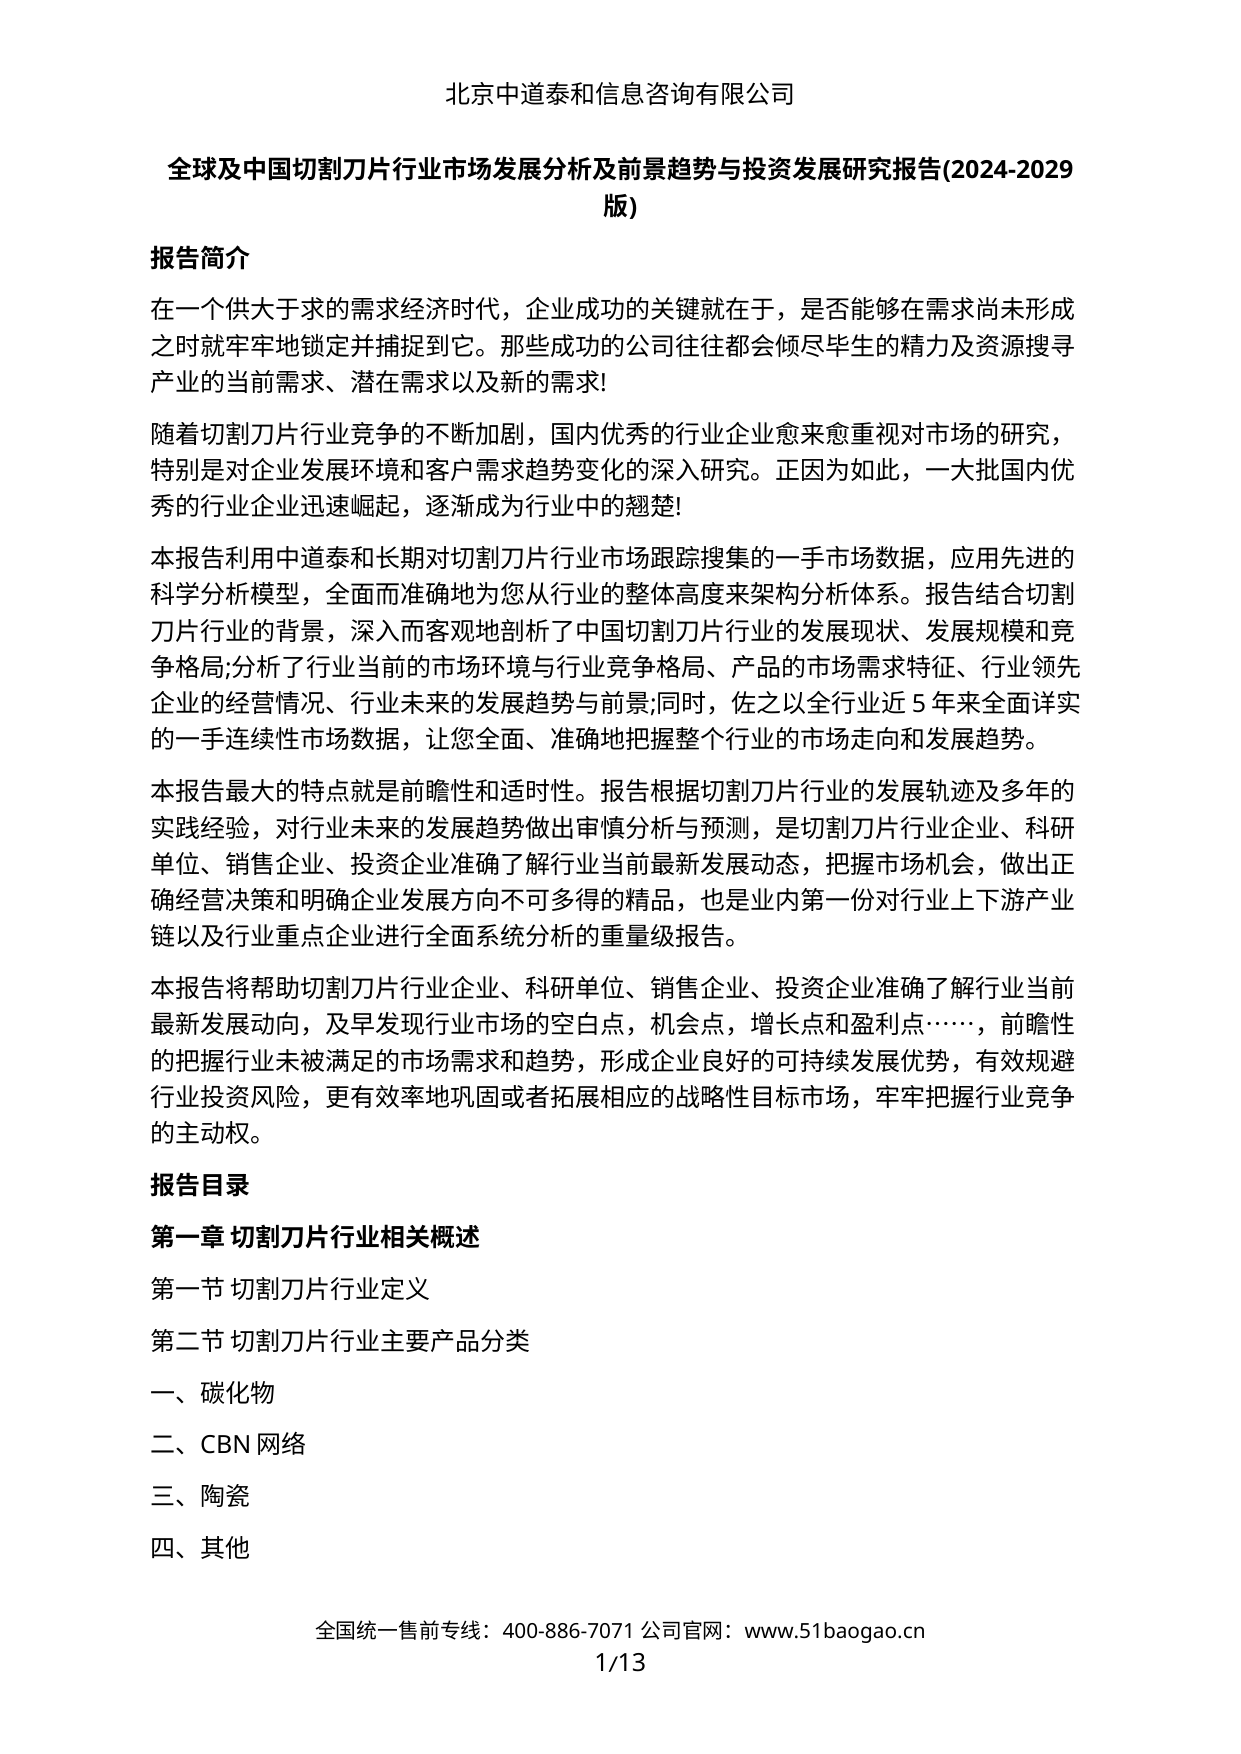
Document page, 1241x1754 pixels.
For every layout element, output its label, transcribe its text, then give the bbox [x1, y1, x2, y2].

text 二、CBN网络 [150, 1425, 1090, 1461]
text 第一章 切割刀片行业相关概述 [150, 1217, 1090, 1254]
text 随着切割刀片行业竞争的不断加剧，国内优秀的行业企业愈来愈重视对市场的研究，特别是对企业发展环境和客户需求趋势变化的深入研究。正因为如此，一大批国内优秀的行业企业迅速崛起，逐渐成为行业中的翘楚! [150, 414, 1090, 523]
text 四、其他 [150, 1529, 1090, 1565]
text 报告简介 [150, 238, 1090, 274]
text 第二节 切割刀片行业主要产品分类 [150, 1321, 1090, 1357]
text 三、陶瓷 [150, 1477, 1090, 1513]
text 一、碳化物 [150, 1373, 1090, 1409]
text 在一个供大于求的需求经济时代，企业成功的关键就在于，是否能够在需求尚未形成之时就牢牢地锁定并捕捉到它。那些成功的公司往往都会倾尽毕生的精力及资源搜寻产业的当前需求、潜在需求以及新的需求! [150, 290, 1090, 399]
text 本报告利用中道泰和长期对切割刀片行业市场跟踪搜集的一手市场数据，应用先进的科学分析模型，全面而准确地为您从行业的整体高度来架构分析体系。报告结合切割刀片行业的背景，深入而客观地剖析了中国切割刀片行业的发展现状、发展规模和竞争格局;分析了行业当前的市场环境与行业竞争格局、产品的市场需求特征、行业领先企业的经营情况、行业未来的发展趋势与前景;同时，佐之以全行业近5年来全面详实的一手连续性市场数据，让您全面、准确地把握整个行业的市场走向和发展趋势。 [150, 539, 1090, 756]
text 本报告最大的特点就是前瞻性和适时性。报告根据切割刀片行业的发展轨迹及多年的实践经验，对行业未来的发展趋势做出审慎分析与预测，是切割刀片行业企业、科研单位、销售企业、投资企业准确了解行业当前最新发展动态，把握市场机会，做出正确经营决策和明确企业发展方向不可多得的精品，也是业内第一份对行业上下游产业链以及行业重点企业进行全面系统分析的重量级报告。 [150, 772, 1090, 953]
text 第一节 切割刀片行业定义 [150, 1269, 1090, 1306]
text 报告目录 [150, 1166, 1090, 1202]
text 本报告将帮助切割刀片行业企业、科研单位、销售企业、投资企业准确了解行业当前最新发展动向，及早发现行业市场的空白点，机会点，增长点和盈利点……，前瞻性的把握行业未被满足的市场需求和趋势，形成企业良好的可持续发展优势，有效规避行业投资风险，更有效率地巩固或者拓展相应的战略性目标市场，牢牢把握行业竞争的主动权。 [150, 969, 1090, 1150]
text 全球及中国切割刀片行业市场发展分析及前景趋势与投资发展研究报告(2024-2029版) [150, 150, 1090, 222]
